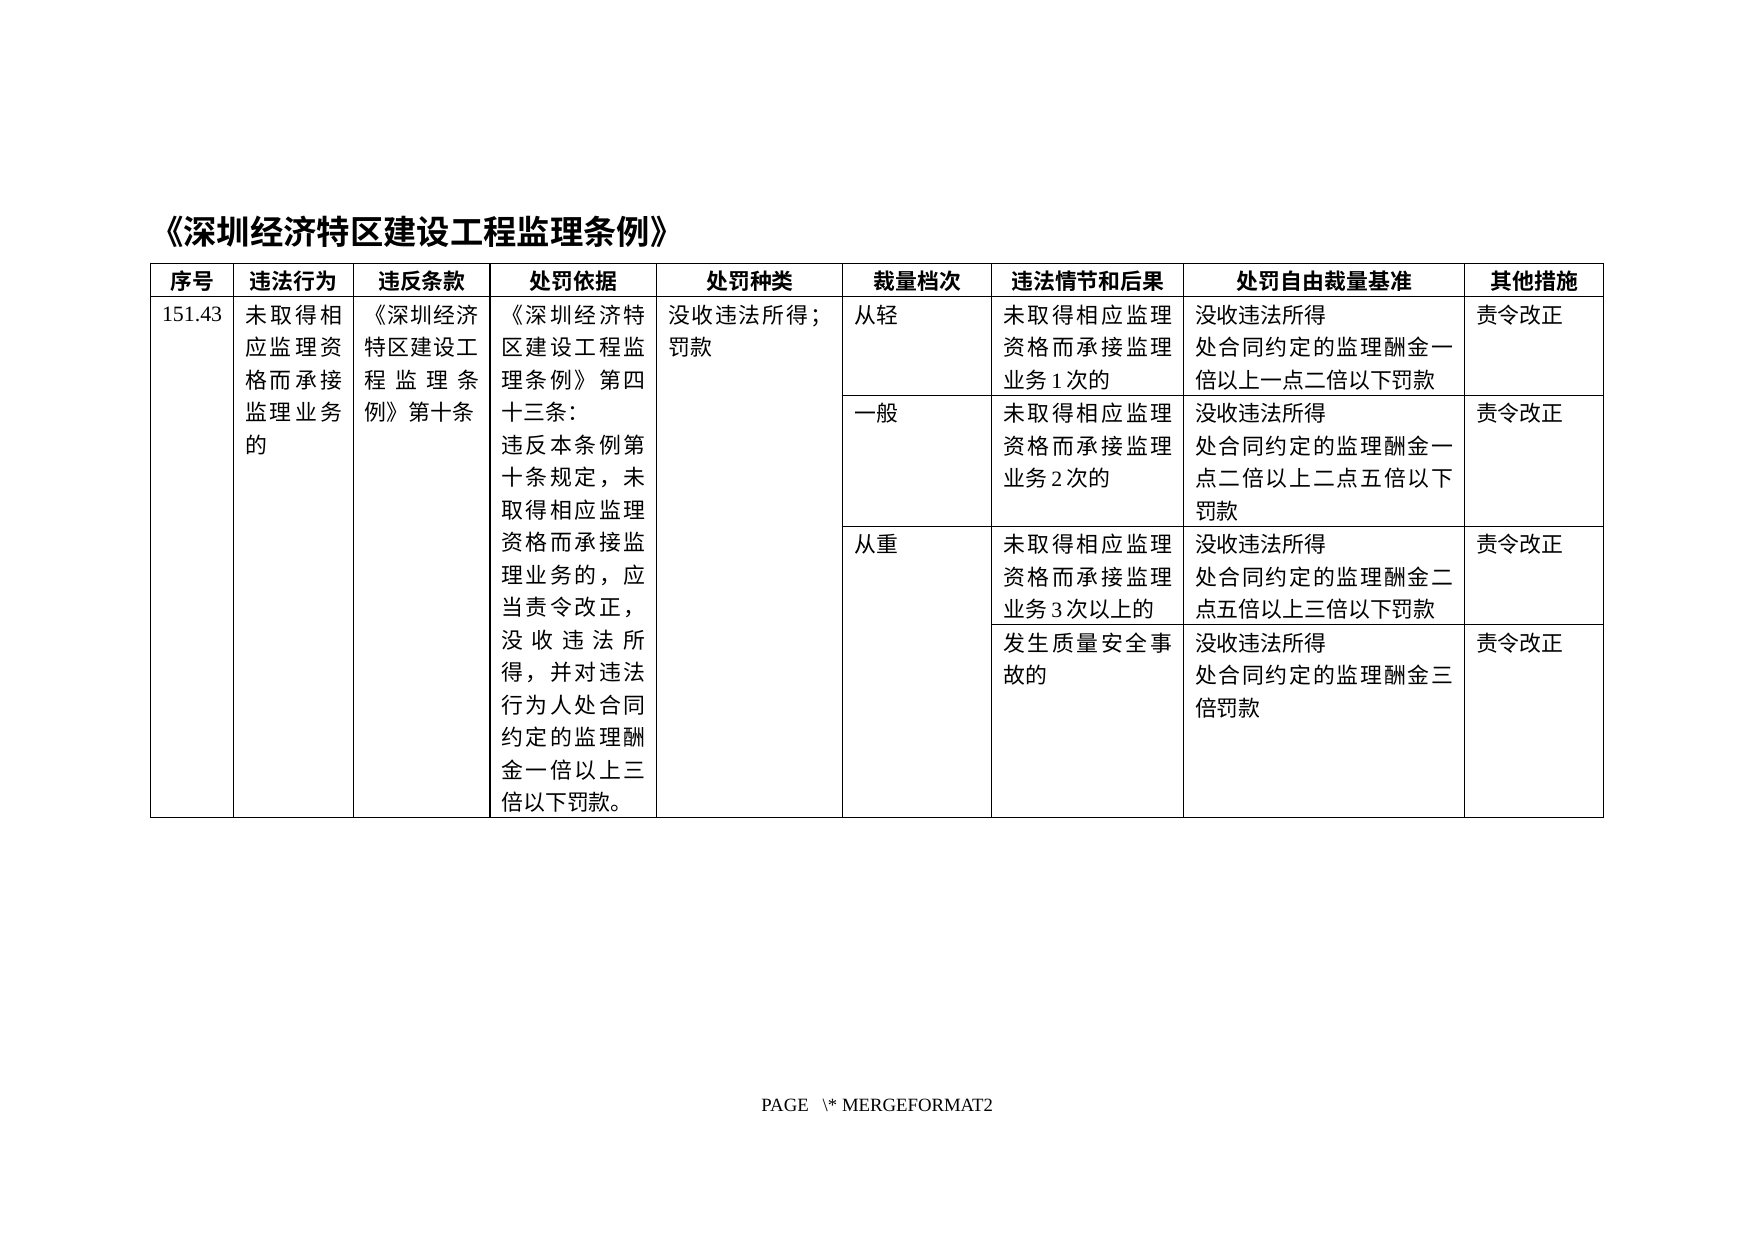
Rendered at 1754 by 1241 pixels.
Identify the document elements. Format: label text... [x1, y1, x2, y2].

table_header 违法情节和后果 [992, 264, 1183, 296]
table_cell 没收违法所得 处合同约定的监理酬金一倍以上一点二倍以下罚款 [1184, 297, 1464, 395]
table_header 其他措施 [1465, 264, 1603, 296]
table_cell 《深圳经济特区建设工程监理条例》第十条 [354, 297, 489, 817]
table_cell 没收违法所得；罚款 [657, 297, 842, 817]
text 《深圳经济特区建设工程监理条例》 [150, 198, 1604, 263]
table_cell 未取得相应监理资格而承接监理业务2次的 [992, 396, 1183, 526]
table_header 违反条款 [354, 264, 489, 296]
table_header 处罚自由裁量基准 [1184, 264, 1464, 296]
table_cell 从重 [843, 527, 991, 817]
table_cell 责令改正 [1465, 297, 1603, 395]
table_header 违法行为 [234, 264, 353, 296]
table_header 处罚种类 [657, 264, 842, 296]
table_header 裁量档次 [843, 264, 991, 296]
table_cell 从轻 [843, 297, 991, 395]
table_cell 一般 [843, 396, 991, 526]
table_cell 责令改正 [1465, 396, 1603, 526]
table_cell 发生质量安全事故的 [992, 625, 1183, 817]
table_cell 责令改正 [1465, 625, 1603, 817]
table_cell 未取得相应监理资格而承接监理业务1次的 [992, 297, 1183, 395]
table_cell 未取得相应监理资格而承接监理业务的 [234, 297, 353, 817]
table_header 处罚依据 [491, 264, 656, 296]
table_cell 151.43 [151, 297, 233, 817]
table_cell 没收违法所得 处合同约定的监理酬金一点二倍以上二点五倍以下罚款 [1184, 396, 1464, 526]
table_cell 《深圳经济特区建设工程监理条例》第四十三条： 违反本条例第十条规定，未取得相应监理资格而承接监理业务的，应当责令改正，没收违法所得，并对违法行为人处合同约定的监理酬金一倍以上三倍以下罚款。 [491, 297, 656, 817]
table_cell 没收违法所得 处合同约定的监理酬金三倍罚款 [1184, 625, 1464, 817]
table_cell 没收违法所得 处合同约定的监理酬金二点五倍以上三倍以下罚款 [1184, 527, 1464, 624]
table_cell 未取得相应监理资格而承接监理业务3次以上的 [992, 527, 1183, 624]
table_cell 责令改正 [1465, 527, 1603, 624]
table_header 序号 [151, 264, 233, 296]
